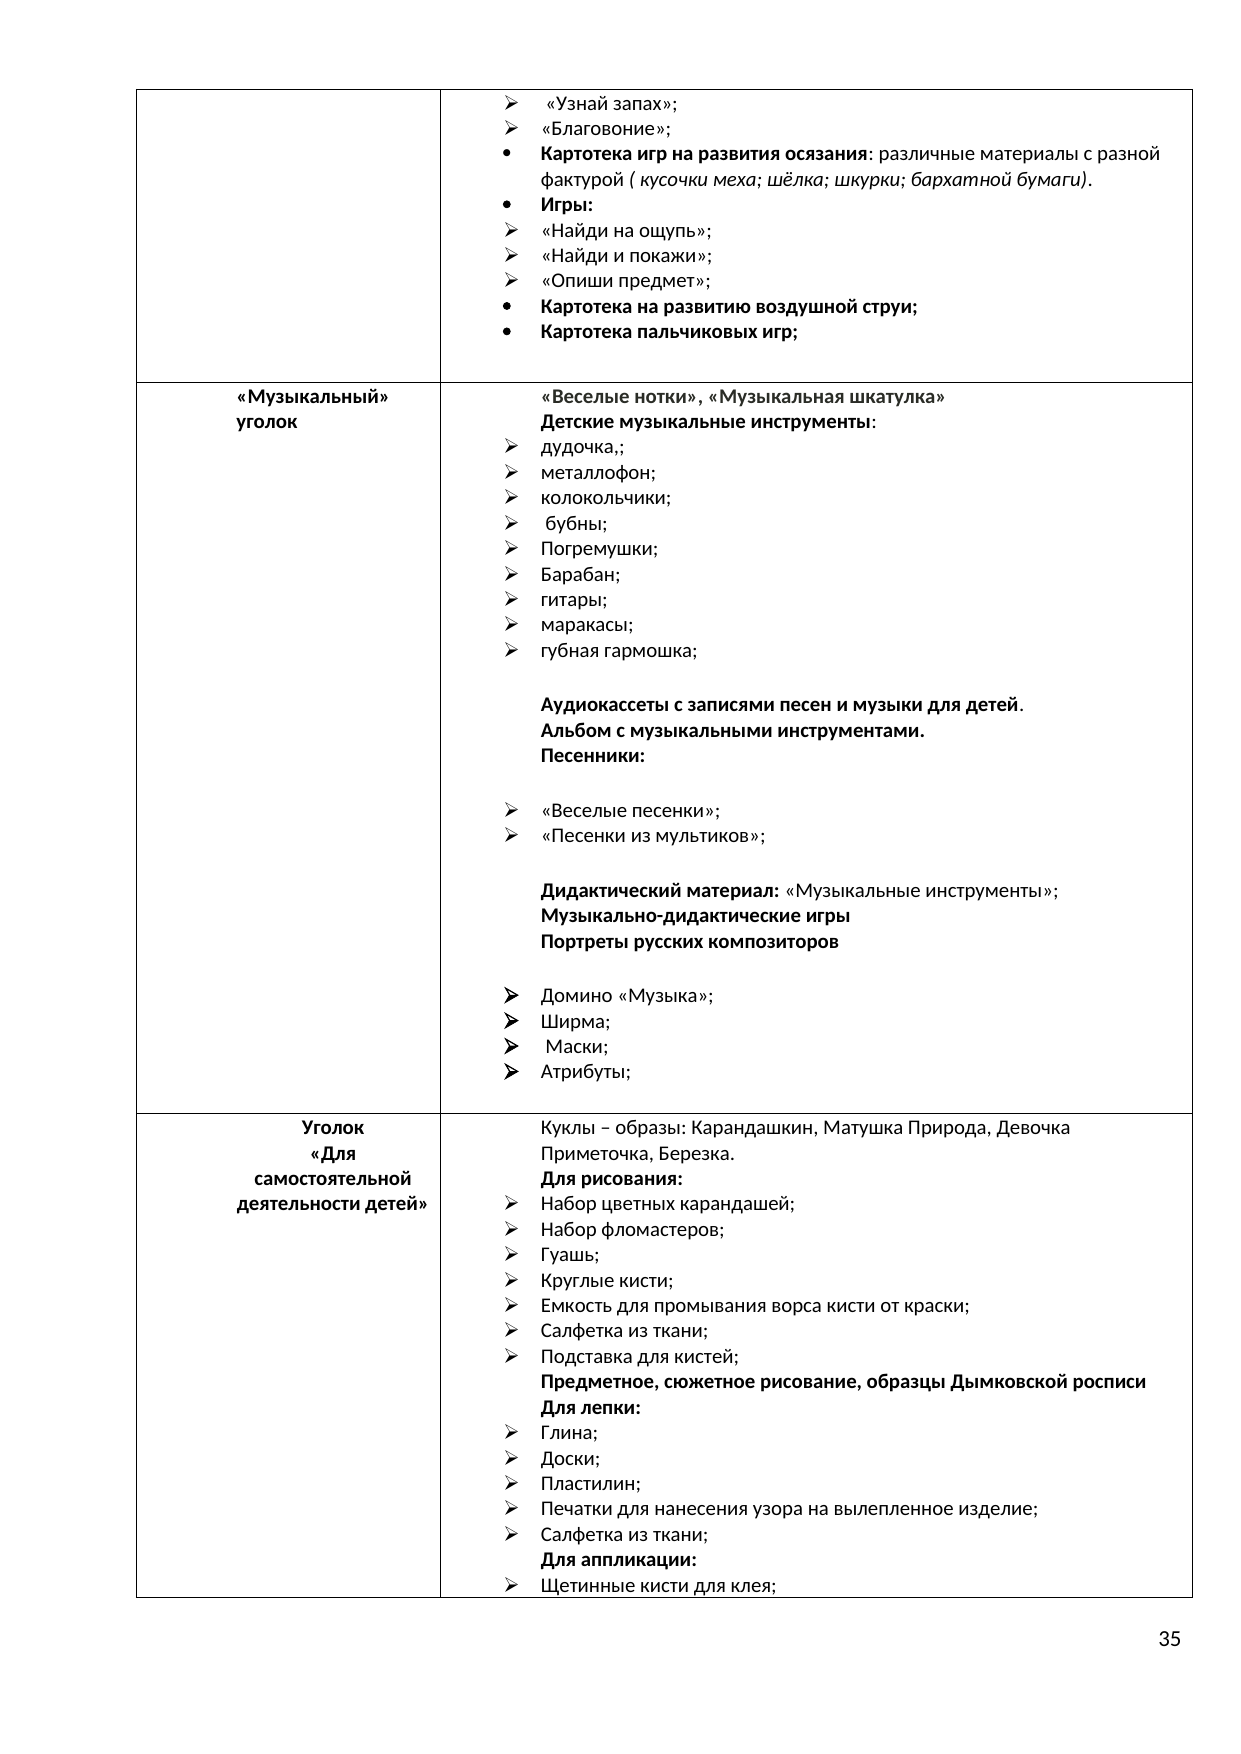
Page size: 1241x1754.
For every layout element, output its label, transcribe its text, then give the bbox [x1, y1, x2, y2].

table_cell «Музыкальный» уголок [137, 383, 440, 1113]
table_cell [441, 90, 1192, 382]
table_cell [137, 1114, 440, 1597]
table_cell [137, 90, 440, 382]
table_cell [441, 1114, 1192, 1597]
table_cell «Веселые нотки», «Музыкальная шкатулка» Детские музыкальные инструменты: дудочка,; металлофон; колокольчики; бубны; Погремушки; Барабан; гитары; маракасы; губная гармошка; Аудиокассеты с записями песен и музыки для детей. Альбом с музыкальными инструментами. Песенники: «Веселые песенки»; «Песенки из мультиков»; Дидактический материал: «Музыкальные инструменты»; Музыкально-дидактические игры Портреты русских композиторов Домино «Музыка»; Ширма; Маски; Атрибуты; [441, 383, 1192, 1113]
